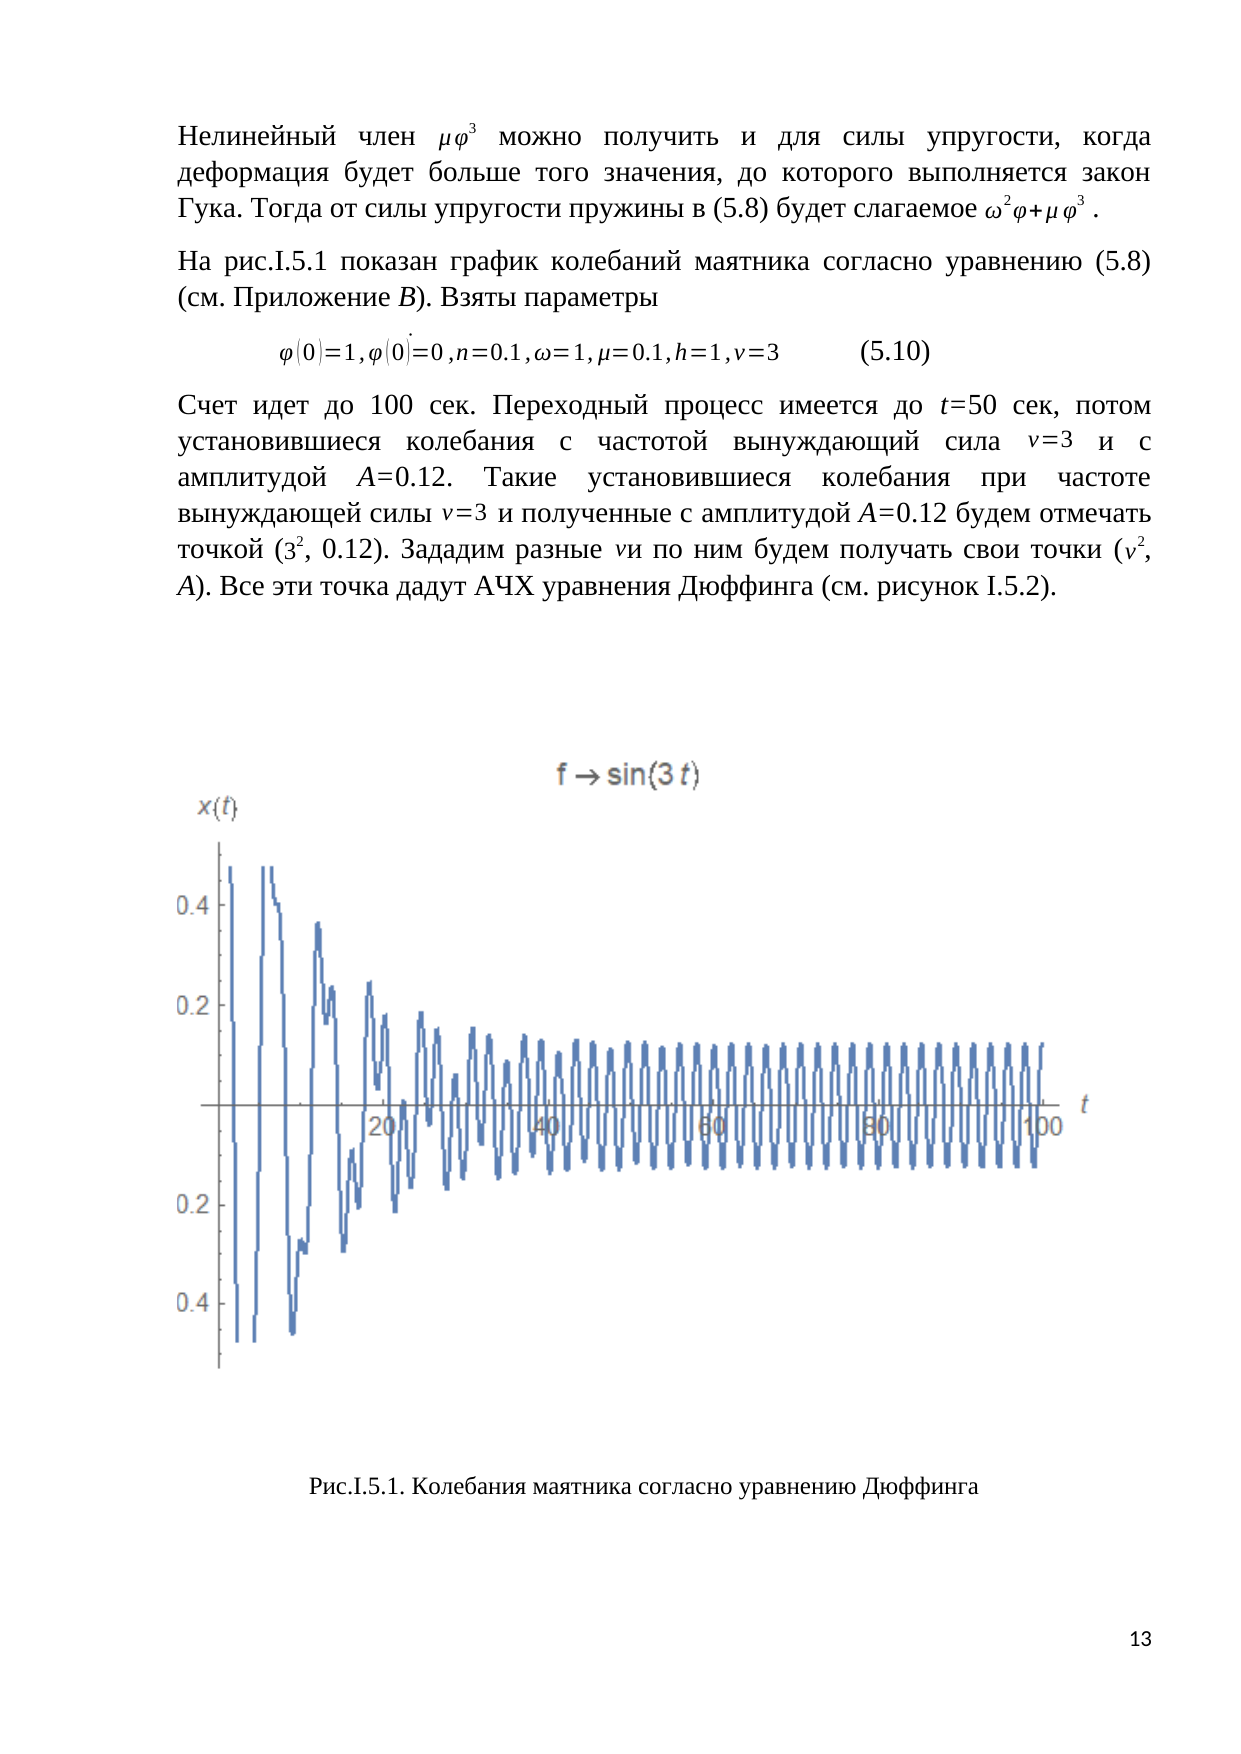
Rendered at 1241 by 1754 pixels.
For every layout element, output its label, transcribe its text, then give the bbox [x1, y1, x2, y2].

text Рис.I.5.1. Колебания маятника согласно уравнению Дюффинга [177, 1471, 1152, 1500]
picture [177, 756, 1110, 1400]
text (5.10) [177, 332, 1152, 368]
text Нелинейный член можно получить и для силы упругости, когда деформация будет больше того значения, до которого выполняется закон Гука. Тогда от силы упругости пружины в (5.8) будет слагаемое . [177, 118, 1152, 224]
text На рис.I.5.1 показан график колебаний маятника согласно уравнению (5.8) (см. Приложение В). Взяты параметры [177, 243, 1152, 313]
text Счет идет до 100 сек. Переходный процесс имеется до t=50 сек, потом установившиеся колебания с частотой вынуждающий сила и с амплитудой А=0.12. Такие установившиеся колебания при частоте вынуждающей силы и полученные с амплитудой А=0.12 будем отмечать точкой (, 0.12). Зададим разные и по ним будем получать свои точки (, А). Все эти точка дадут АЧХ уравнения Дюффинга (см. рисунок I.5.2). [177, 387, 1152, 601]
